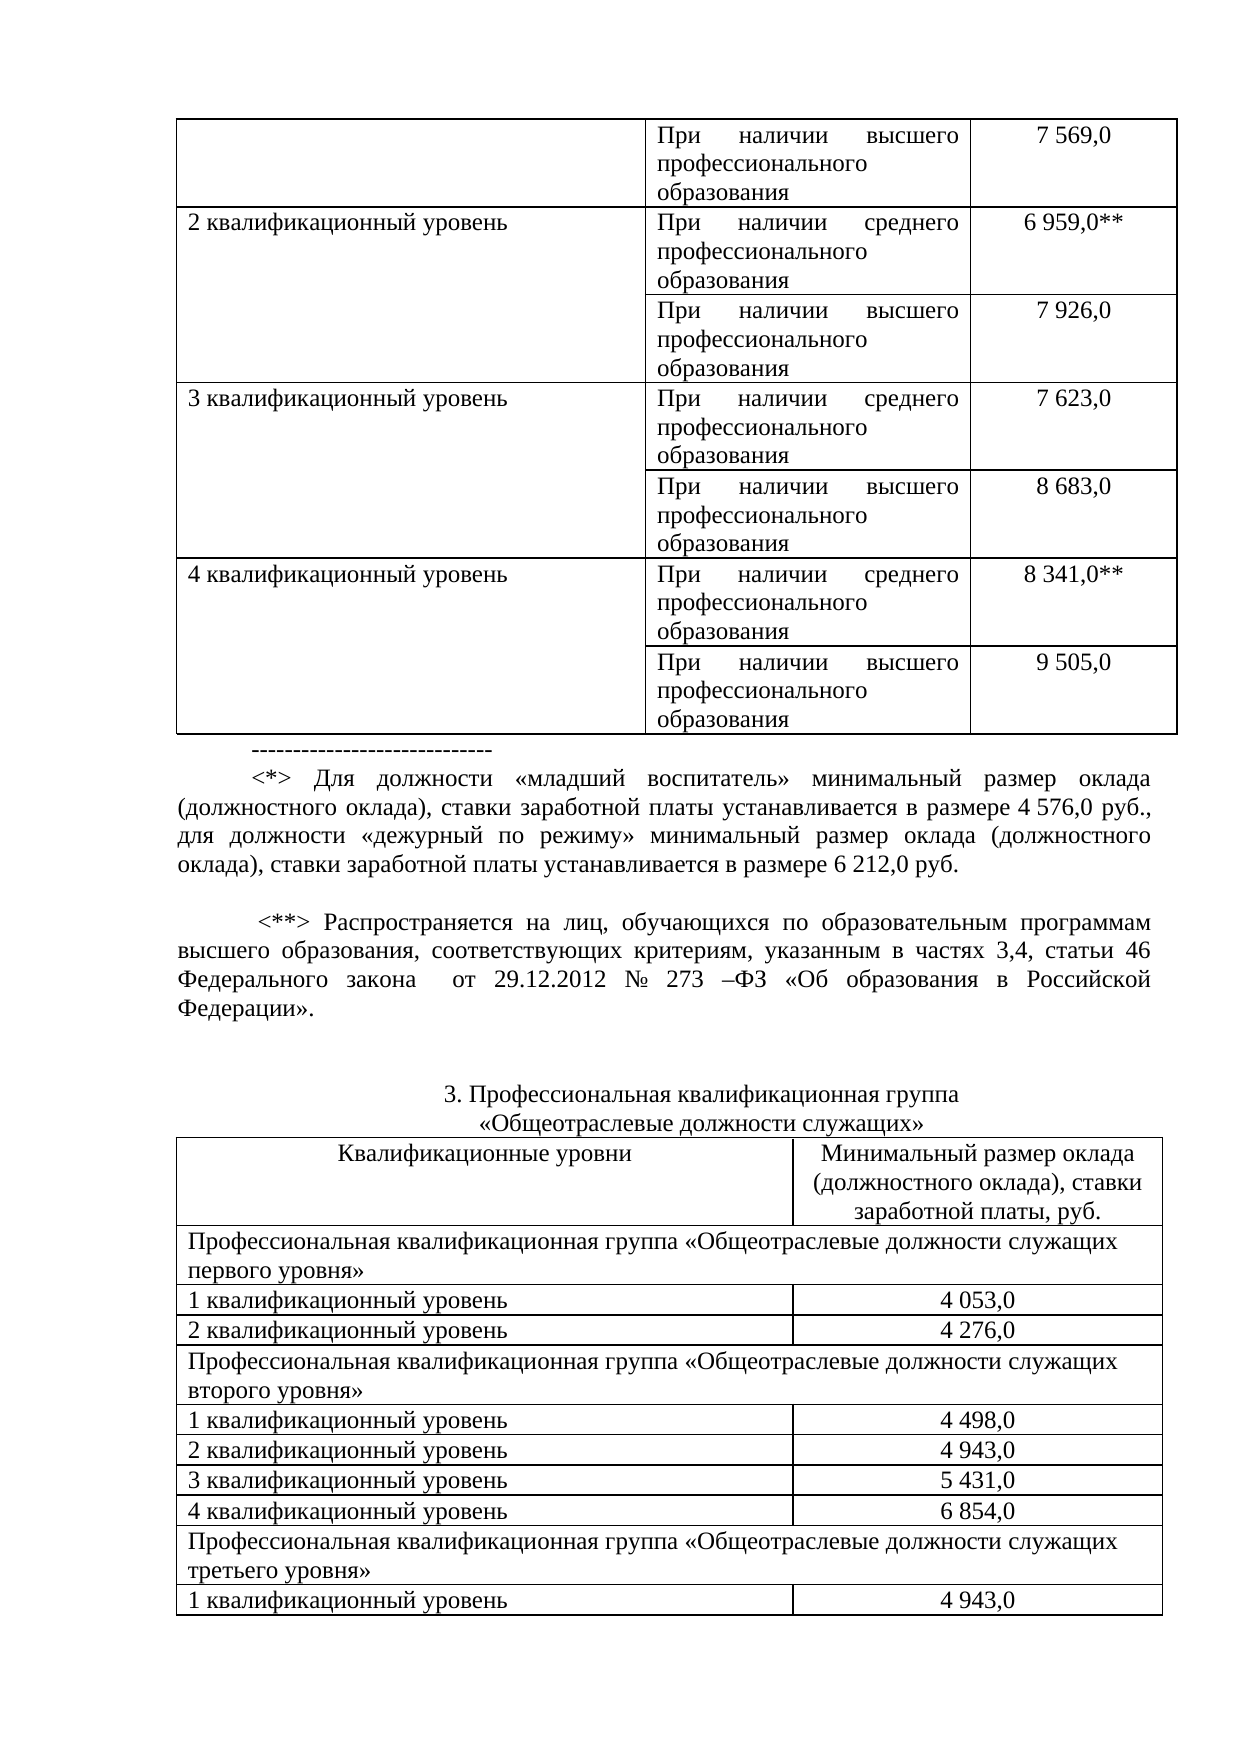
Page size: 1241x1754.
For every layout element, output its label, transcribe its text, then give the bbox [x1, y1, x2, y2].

table_cell 7 926,0 [971, 295, 1176, 382]
table_cell 1 квалификационный уровень [177, 1585, 792, 1614]
table_header Минимальный размер оклада (должностного оклада), ставки заработной платы, руб. [794, 1138, 1162, 1225]
table_cell 4 276,0 [794, 1316, 1162, 1344]
table_cell 4 943,0 [794, 1585, 1162, 1614]
table_cell 6 854,0 [794, 1496, 1162, 1525]
table_cell Профессиональная квалификационная группа «Общеотраслевые должности служащих второго уровня» [177, 1346, 1162, 1403]
table_cell Профессиональная квалификационная группа «Общеотраслевые должности служащих третьего уровня» [177, 1526, 1162, 1584]
table_cell 8 683,0 [971, 471, 1176, 557]
table_cell При наличии высшего профессионального образования [646, 295, 970, 382]
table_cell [646, 208, 970, 294]
table_cell 2 квалификационный уровень [177, 1316, 792, 1344]
table_cell 4 квалификационный уровень [177, 1496, 792, 1525]
table_cell 3 квалификационный уровень [177, 1466, 792, 1494]
table_cell 4 квалификационный уровень [177, 559, 645, 733]
table_cell Профессиональная квалификационная группа «Общеотраслевые должности служащих первого уровня» [177, 1226, 1162, 1284]
text <*> Для должности «младший воспитатель» минимальный размер оклада (должностного оклада), ставки заработной платы устанавливается в размере 4 576,0 руб., для должности «дежурный по режиму» минимальный размер оклада (должностного оклада), ставки заработной платы устанавливается в размере 6 212,0 руб. [177, 763, 1152, 878]
table_cell 7 569,0 [971, 120, 1176, 206]
table_cell 4 053,0 [794, 1285, 1162, 1314]
table_cell 6 959,0** [971, 208, 1176, 294]
table_cell 4 943,0 [794, 1435, 1162, 1464]
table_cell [177, 120, 645, 206]
text ----------------------------- [177, 735, 1152, 763]
table_cell 1 квалификационный уровень [177, 1405, 792, 1434]
table_cell 3 квалификационный уровень [177, 383, 645, 557]
table_cell 4 498,0 [794, 1405, 1162, 1434]
text 3. Профессиональная квалификационная группа [177, 1079, 1152, 1108]
table_cell При наличии высшего профессионального образования [646, 471, 970, 557]
text <**> Распространяется на лиц, обучающихся по образовательным программам высшего образования, соответствующих критериям, указанным в частях 3,4, статьи 46 Федерального закона от 29.12.2012 № 273 –ФЗ «Об образования в Российской Федерации». [177, 907, 1152, 1022]
table_cell При наличии среднего профессионального образования [646, 383, 970, 469]
table_cell 5 431,0 [794, 1466, 1162, 1494]
table_cell 8 341,0** [971, 559, 1176, 645]
text «Общеотраслевые должности служащих» [177, 1108, 1152, 1137]
table_cell При наличии высшего профессионального образования [646, 120, 970, 206]
table_cell При наличии среднего профессионального образования [646, 559, 970, 645]
table_header Квалификационные уровни [177, 1138, 793, 1225]
table_cell 1 квалификационный уровень [177, 1285, 792, 1314]
table_cell 2 квалификационный уровень [177, 208, 645, 382]
table_cell 2 квалификационный уровень [177, 1435, 792, 1464]
table_cell При наличии высшего профессионального образования [646, 647, 970, 733]
table_cell 7 623,0 [971, 383, 1176, 469]
table_cell 9 505,0 [971, 647, 1176, 733]
